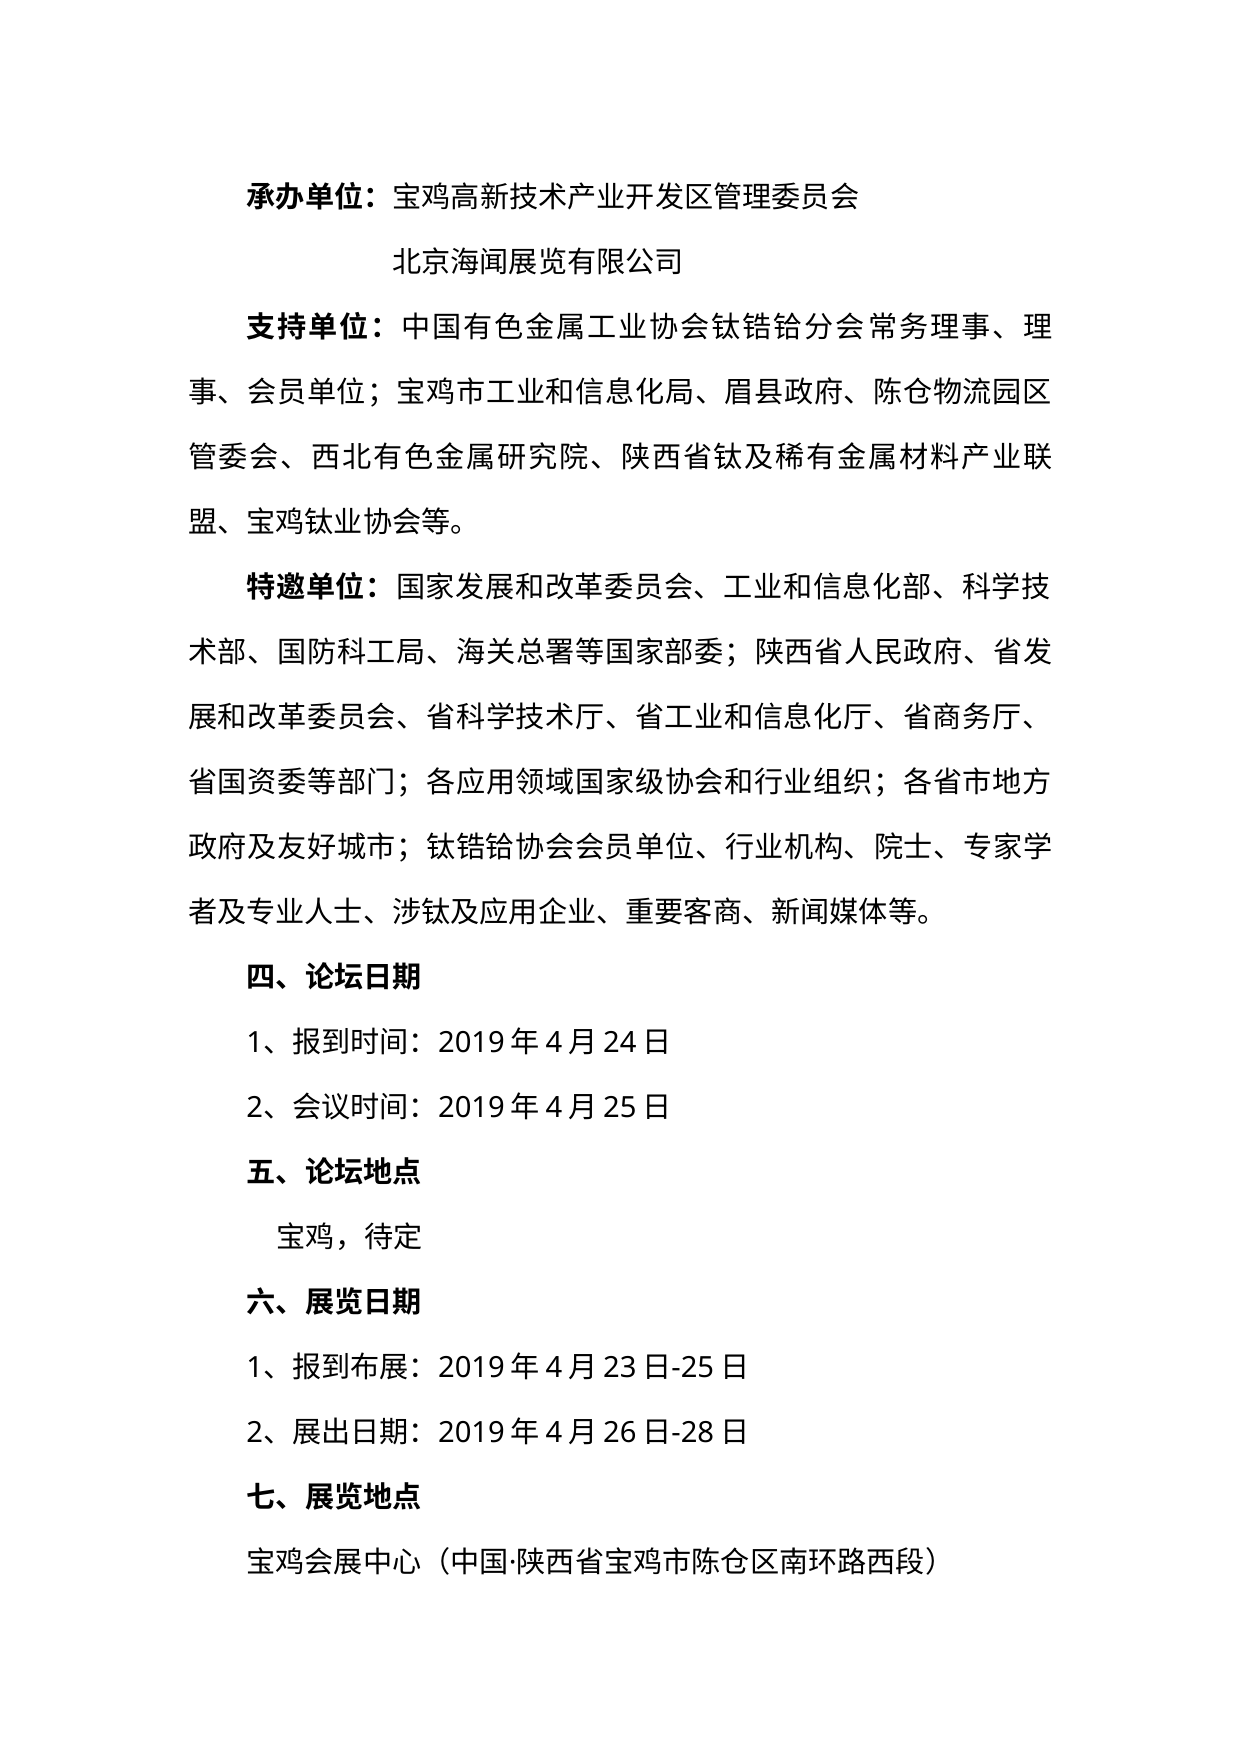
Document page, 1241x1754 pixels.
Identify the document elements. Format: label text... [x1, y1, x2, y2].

text 七、展览地点 [188, 1462, 1052, 1527]
text 1、报到布展：2019年4月23日-25日 [188, 1332, 1052, 1397]
text 2、会议时间：2019年4月25日 [188, 1072, 1052, 1137]
text 承办单位：宝鸡高新技术产业开发区管理委员会 [188, 162, 1052, 227]
text 特邀单位：国家发展和改革委员会、工业和信息化部、科学技术部、国防科工局、海关总署等国家部委；陕西省人民政府、省发展和改革委员会、省科学技术厅、省工业和信息化厅、省商务厅、省国资委等部门；各应用领域国家级协会和行业组织；各省市地方政府及友好城市；钛锆铪协会会员单位、行业机构、院士、专家学者及专业人士、涉钛及应用企业、重要客商、新闻媒体等。 [188, 552, 1052, 942]
text 1、报到时间：2019年4月24日 [188, 1007, 1052, 1072]
text 宝鸡会展中心（中国·陕西省宝鸡市陈仓区南环路西段） [188, 1527, 1052, 1592]
text 宝鸡，待定 [188, 1202, 1052, 1267]
text 2、展出日期：2019年4月26日-28日 [188, 1397, 1052, 1462]
text 四、论坛日期 [188, 942, 1052, 1007]
text 支持单位：中国有色金属工业协会钛锆铪分会常务理事、理事、会员单位；宝鸡市工业和信息化局、眉县政府、陈仓物流园区管委会、西北有色金属研究院、陕西省钛及稀有金属材料产业联盟、宝鸡钛业协会等。 [188, 292, 1052, 552]
text 北京海闻展览有限公司 [188, 227, 1052, 292]
text 五、论坛地点 [188, 1137, 1052, 1202]
text 六、展览日期 [188, 1267, 1052, 1332]
